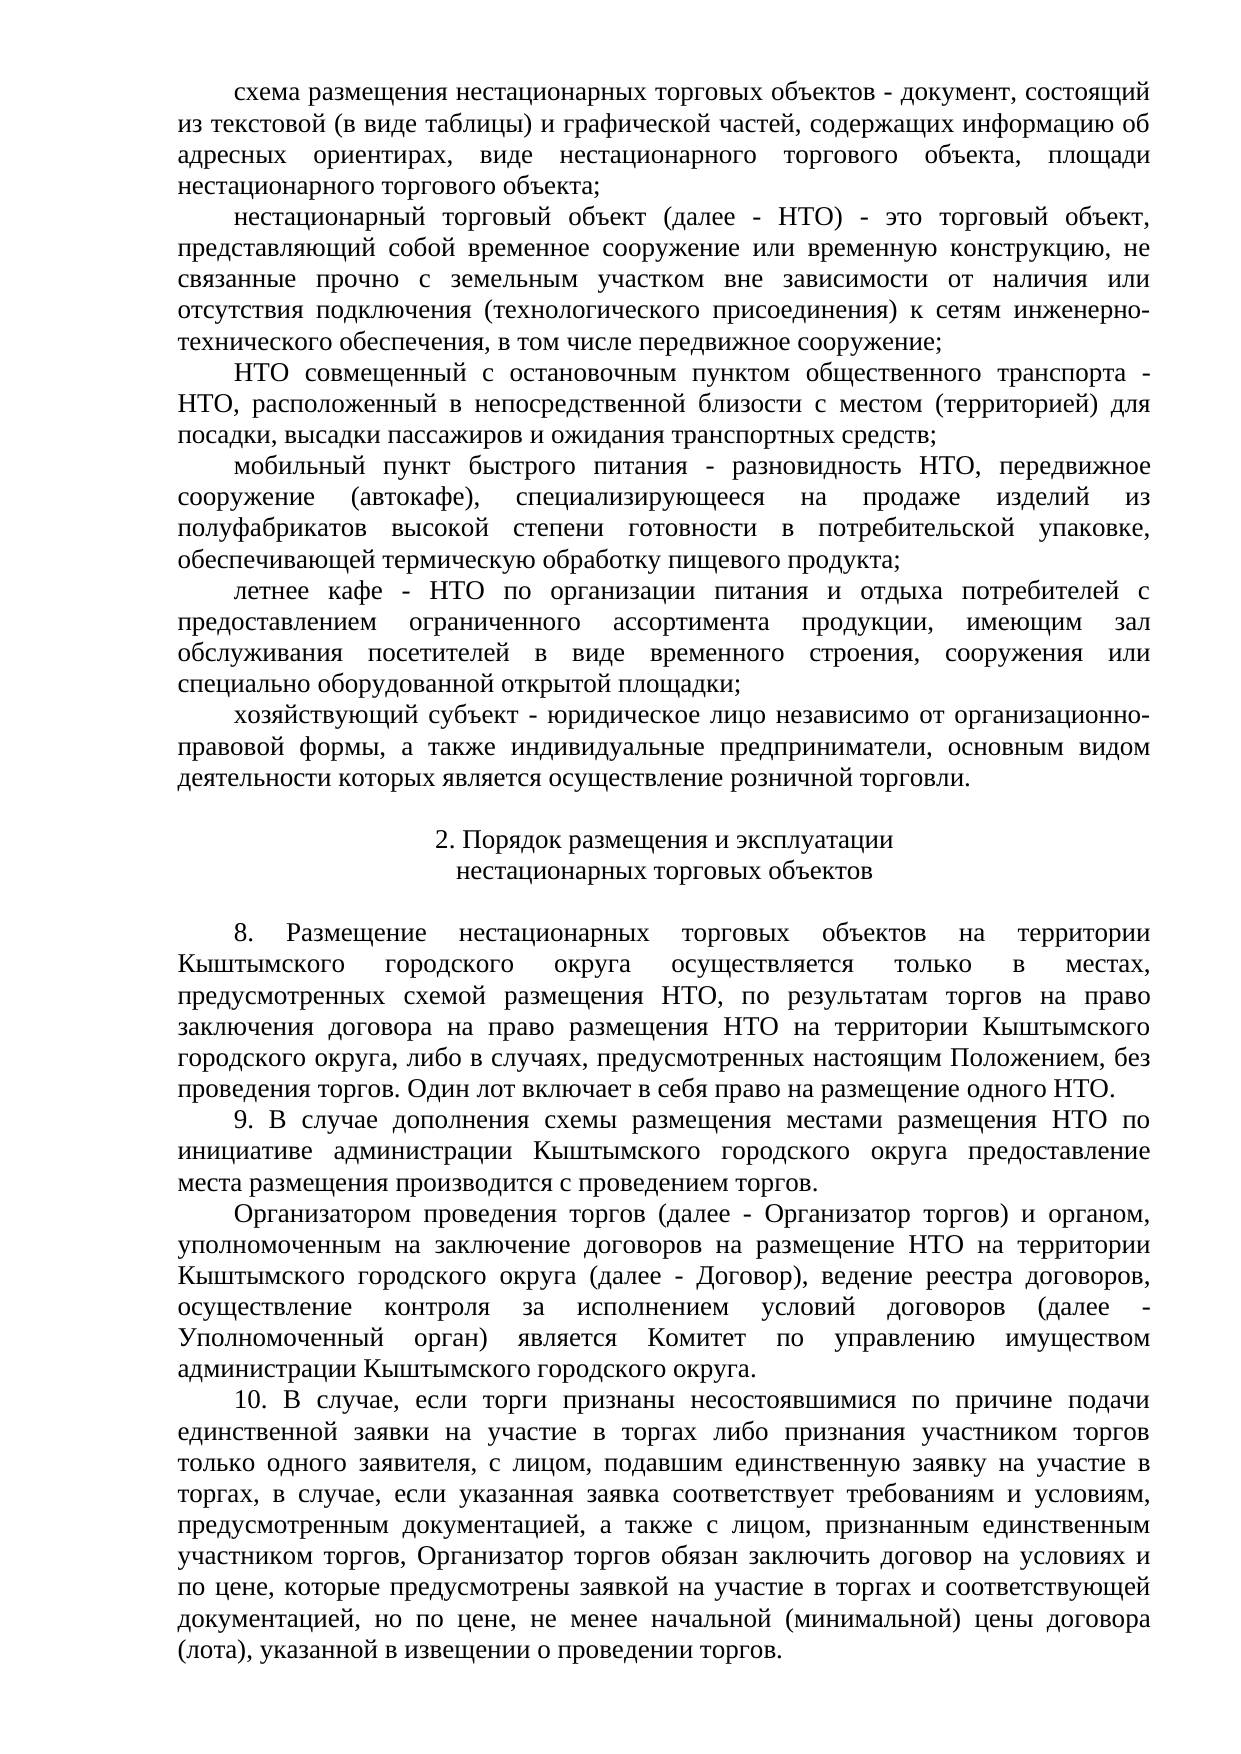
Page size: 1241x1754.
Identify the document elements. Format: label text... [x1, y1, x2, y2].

text 2. Порядок размещения и эксплуатации [177, 823, 1152, 854]
text cхема размещения нестационарных торговых объектов - документ, состоящий из текстовой (в виде таблицы) и графической частей, содержащих информацию об адресных ориентирах, виде нестационарного торгового объекта, площади нестационарного торгового объекта; [177, 76, 1152, 200]
text нестационарный торговый объект (далее - НТО) - это торговый объект, представляющий собой временное сооружение или временную конструкцию, не связанные прочно с земельным участком вне зависимости от наличия или отсутствия подключения (технологического присоединения) к сетям инженерно-технического обеспечения, в том числе передвижное сооружение; [177, 200, 1152, 356]
text нестационарных торговых объектов [177, 854, 1152, 885]
text 10. В случае, если торги признаны несостоявшимися по причине подачи единственной заявки на участие в торгах либо признания участником торгов только одного заявителя, с лицом, подавшим единственную заявку на участие в торгах, в случае, если указанная заявка соответствует требованиям и условиям, предусмотренным документацией, а также с лицом, признанным единственным участником торгов, Организатор торгов обязан заключить договор на условиях и по цене, которые предусмотрены заявкой на участие в торгах и соответствующей документацией, но по цене, не менее начальной (минимальной) цены договора (лота), указанной в извещении о проведении торгов. [177, 1384, 1152, 1664]
text мобильный пункт быстрого питания - разновидность НТО, передвижное сооружение (автокафе), специализирующееся на продаже изделий из полуфабрикатов высокой степени готовности в потребительской упаковке, обеспечивающей термическую обработку пищевого продукта; [177, 449, 1152, 574]
text 8. Размещение нестационарных торговых объектов на территории Кыштымского городского округа осуществляется только в местах, предусмотренных схемой размещения НТО, по результатам торгов на право заключения договора на право размещения НТО на территории Кыштымского городского округа, либо в случаях, предусмотренных настоящим Положением, без проведения торгов. Один лот включает в себя право на размещение одного НТО. [177, 916, 1152, 1103]
text НТО совмещенный с остановочным пунктом общественного транспорта - НТО, расположенный в непосредственной близости с местом (территорией) для посадки, высадки пассажиров и ожидания транспортных средств; [177, 356, 1152, 449]
text хозяйствующий субъект - юридическое лицо независимо от организационно-правовой формы, а также индивидуальные предприниматели, основным видом деятельности которых является осуществление розничной торговли. [177, 698, 1152, 792]
text летнее кафе - НТО по организации питания и отдыха потребителей с предоставлением ограниченного ассортимента продукции, имеющим зал обслуживания посетителей в виде временного строения, сооружения или специально оборудованной открытой площадки; [177, 574, 1152, 698]
text Организатором проведения торгов (далее - Организатор торгов) и органом, уполномоченным на заключение договоров на размещение НТО на территории Кыштымского городского округа (далее - Договор), ведение реестра договоров, осуществление контроля за исполнением условий договоров (далее - Уполномоченный орган) является Комитет по управлению имуществом администрации Кыштымского городского округа. [177, 1197, 1152, 1384]
text 9. В случае дополнения схемы размещения местами размещения НТО по инициативе администрации Кыштымского городского округа предоставление места размещения производится с проведением торгов. [177, 1103, 1152, 1197]
